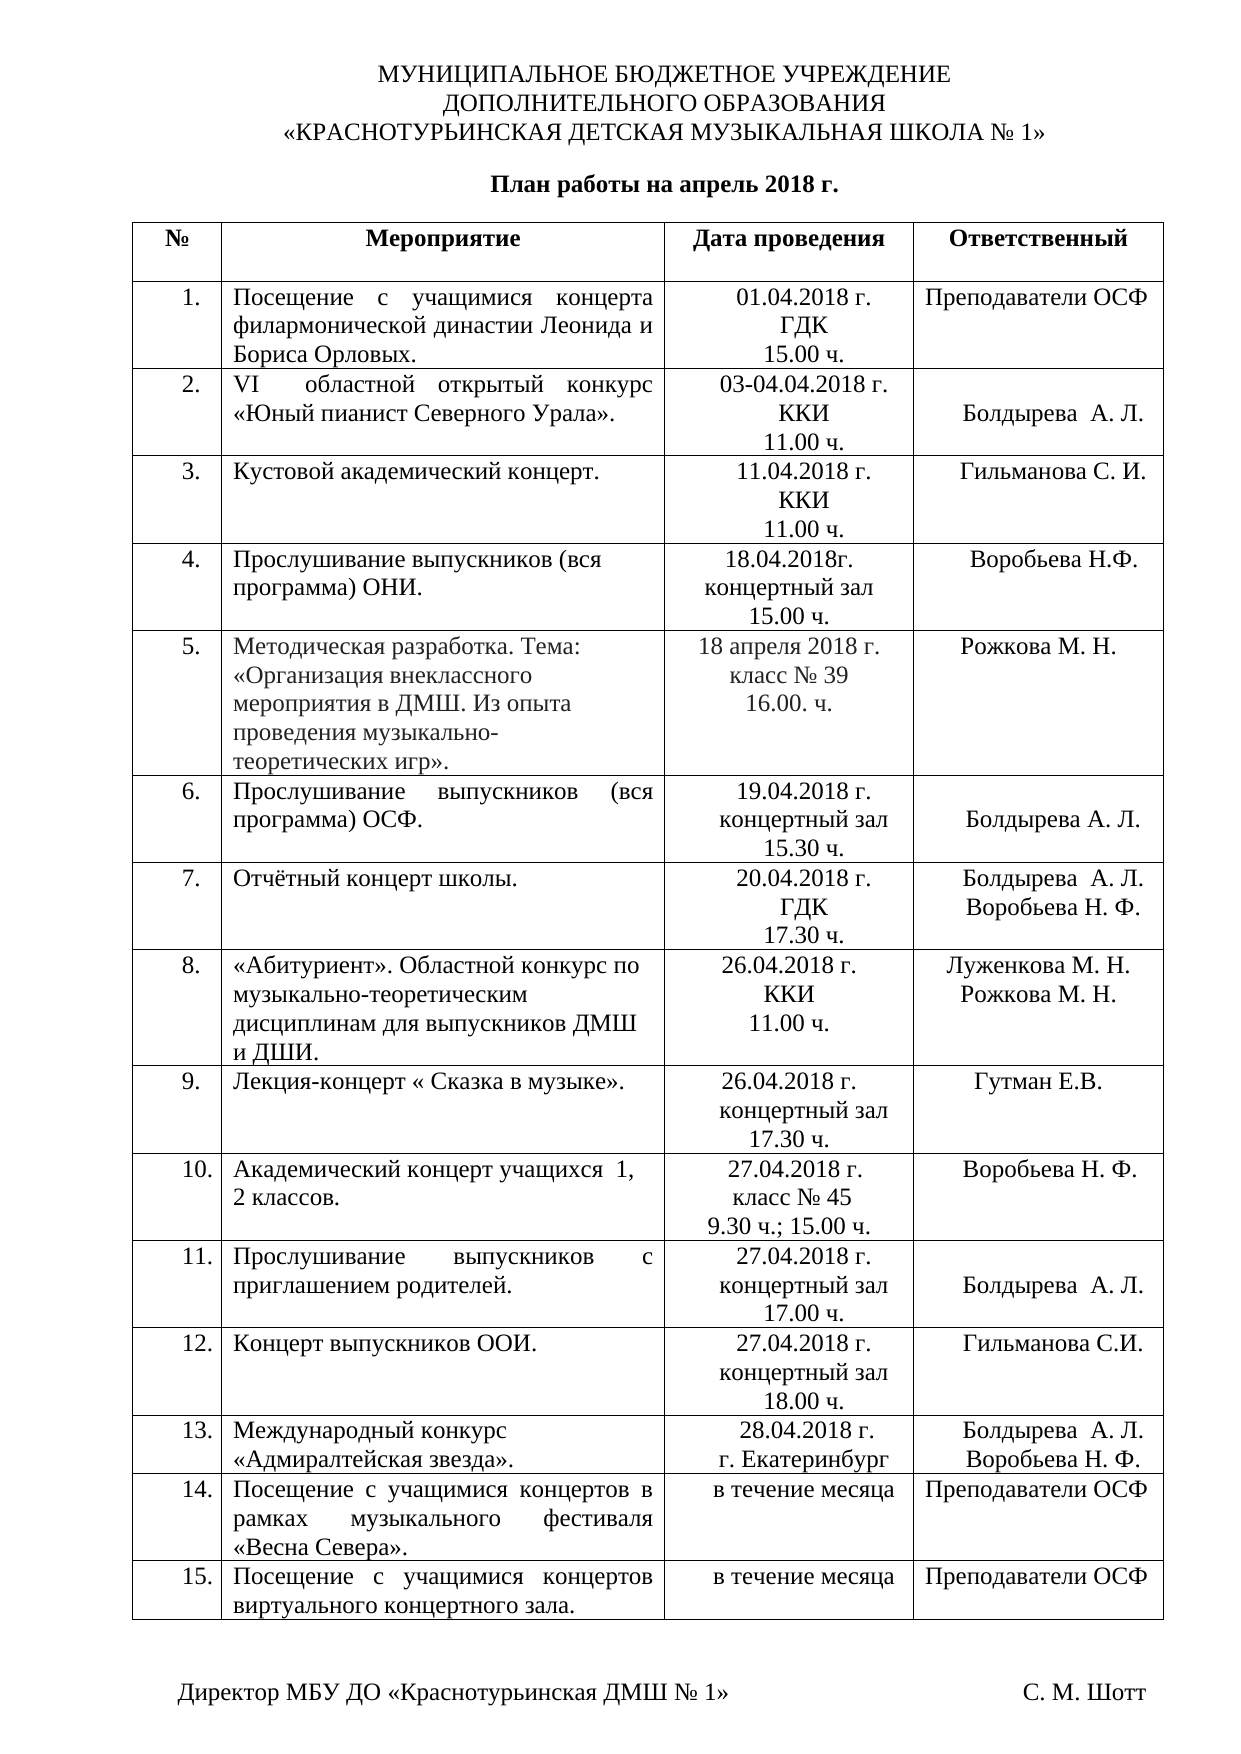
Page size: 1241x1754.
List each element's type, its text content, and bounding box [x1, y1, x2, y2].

table_cell Посещение с учащимися концертов виртуального концертного зала. [222, 1561, 664, 1619]
table_cell VI областной открытый конкурс «Юный пианист Северного Урала». [222, 369, 664, 455]
table_cell Болдырева А. Л. [914, 776, 1163, 862]
text План работы на апрель 2018 г. [177, 169, 1152, 198]
table_cell [133, 282, 221, 368]
table_cell Академический концерт учащихся 1, 2 классов. [222, 1154, 664, 1240]
table_cell 18.04.2018г. концертный зал 15.00 ч. [665, 544, 913, 630]
table_cell Воробьева Н.Ф. [914, 544, 1163, 630]
table_cell Отчётный концерт школы. [222, 863, 664, 949]
table_cell Кустовой академический концерт. [222, 456, 664, 543]
table_header Дата проведения [665, 223, 913, 281]
table_cell Воробьева Н. Ф. [914, 1154, 1163, 1240]
table_cell Прослушивание выпускников (вся программа) ОСФ. [222, 776, 664, 862]
table_cell Международный конкурс «Адмиралтейская звезда». [222, 1416, 664, 1473]
table_cell 26.04.2018 г. ККИ 11.00 ч. [665, 950, 913, 1065]
table_cell Концерт выпускников ООИ. [222, 1328, 664, 1414]
table_cell [133, 1066, 221, 1153]
table_cell в течение месяца [665, 1474, 913, 1560]
table_cell Посещение с учащимися концертов в рамках музыкального фестиваля «Весна Севера». [222, 1474, 664, 1560]
table_cell [133, 950, 221, 1065]
table_cell 26.04.2018 г. концертный зал 17.30 ч. [665, 1066, 913, 1153]
text ДОПОЛНИТЕЛЬНОГО ОБРАЗОВАНИЯ [177, 88, 1152, 117]
table_cell «Абитуриент». Областной конкурс по музыкально-теоретическим дисциплинам для выпускников ДМШ и ДШИ. [222, 950, 664, 1065]
table_cell 20.04.2018 г. ГДК 17.30 ч. [665, 863, 913, 949]
table_cell Гильманова С. И. [914, 456, 1163, 543]
table_cell Методическая разработка. Тема: «Организация внеклассного мероприятия в ДМШ. Из опыта проведения музыкально-теоретических игр». [222, 631, 664, 775]
table_cell 11.04.2018 г. ККИ 11.00 ч. [665, 456, 913, 543]
table_cell [133, 369, 221, 455]
table_cell Лекция-концерт « Сказка в музыке». [222, 1066, 664, 1153]
table_cell Гутман Е.В. [914, 1066, 1163, 1153]
table_cell 01.04.2018 г. ГДК 15.00 ч. [665, 282, 913, 368]
table_header Мероприятие [222, 223, 664, 281]
table_cell 18 апреля 2018 г. класс № 39 16.00. ч. [665, 631, 913, 775]
table_cell [133, 1416, 221, 1473]
table_cell Преподаватели ОСФ [914, 282, 1163, 368]
text МУНИЦИПАЛЬНОЕ БЮДЖЕТНОЕ УЧРЕЖДЕНИЕ [177, 59, 1152, 88]
table_cell Луженкова М. Н. Рожкова М. Н. [914, 950, 1163, 1065]
text Директор МБУ ДО «Краснотурьинская ДМШ № 1» С. М. Шотт [177, 1677, 1152, 1706]
table_cell Рожкова М. Н. [914, 631, 1163, 775]
table_cell [133, 1241, 221, 1327]
table_cell Преподаватели ОСФ [914, 1474, 1163, 1560]
text «КРАСНОТУРЬИНСКАЯ ДЕТСКАЯ МУЗЫКАЛЬНАЯ ШКОЛА № 1» [177, 117, 1152, 145]
table_cell 27.04.2018 г. концертный зал 17.00 ч. [665, 1241, 913, 1327]
table_cell 27.04.2018 г. класс № 45 9.30 ч.; 15.00 ч. [665, 1154, 913, 1240]
table_cell 28.04.2018 г. г. Екатеринбург [665, 1416, 913, 1473]
table_cell 19.04.2018 г. концертный зал 15.30 ч. [665, 776, 913, 862]
table_cell Болдырева А. Л. Воробьева Н. Ф. [914, 1416, 1163, 1473]
table_cell Болдырева А. Л. Воробьева Н. Ф. [914, 863, 1163, 949]
table_cell [133, 1474, 221, 1560]
table_cell Прослушивание выпускников (вся программа) ОНИ. [222, 544, 664, 630]
table_cell [133, 1328, 221, 1414]
table_cell 03-04.04.2018 г. ККИ 11.00 ч. [665, 369, 913, 455]
table_cell Гильманова С.И. [914, 1328, 1163, 1414]
table_cell Болдырева А. Л. [914, 369, 1163, 455]
table_cell [133, 544, 221, 630]
table_cell Посещение с учащимися концерта филармонической династии Леонида и Бориса Орловых. [222, 282, 664, 368]
table_cell [133, 863, 221, 949]
table_cell Преподаватели ОСФ [914, 1561, 1163, 1619]
table_cell Прослушивание выпускников с приглашением родителей. [222, 1241, 664, 1327]
table_cell [133, 631, 221, 775]
table_cell в течение месяца [665, 1561, 913, 1619]
table_cell [133, 1561, 221, 1619]
table_cell [133, 456, 221, 543]
table_cell Болдырева А. Л. [914, 1241, 1163, 1327]
table_header Ответственный [914, 223, 1163, 281]
table_cell 27.04.2018 г. концертный зал 18.00 ч. [665, 1328, 913, 1414]
table_header № [133, 223, 221, 281]
table_cell [133, 776, 221, 862]
table_cell [133, 1154, 221, 1240]
